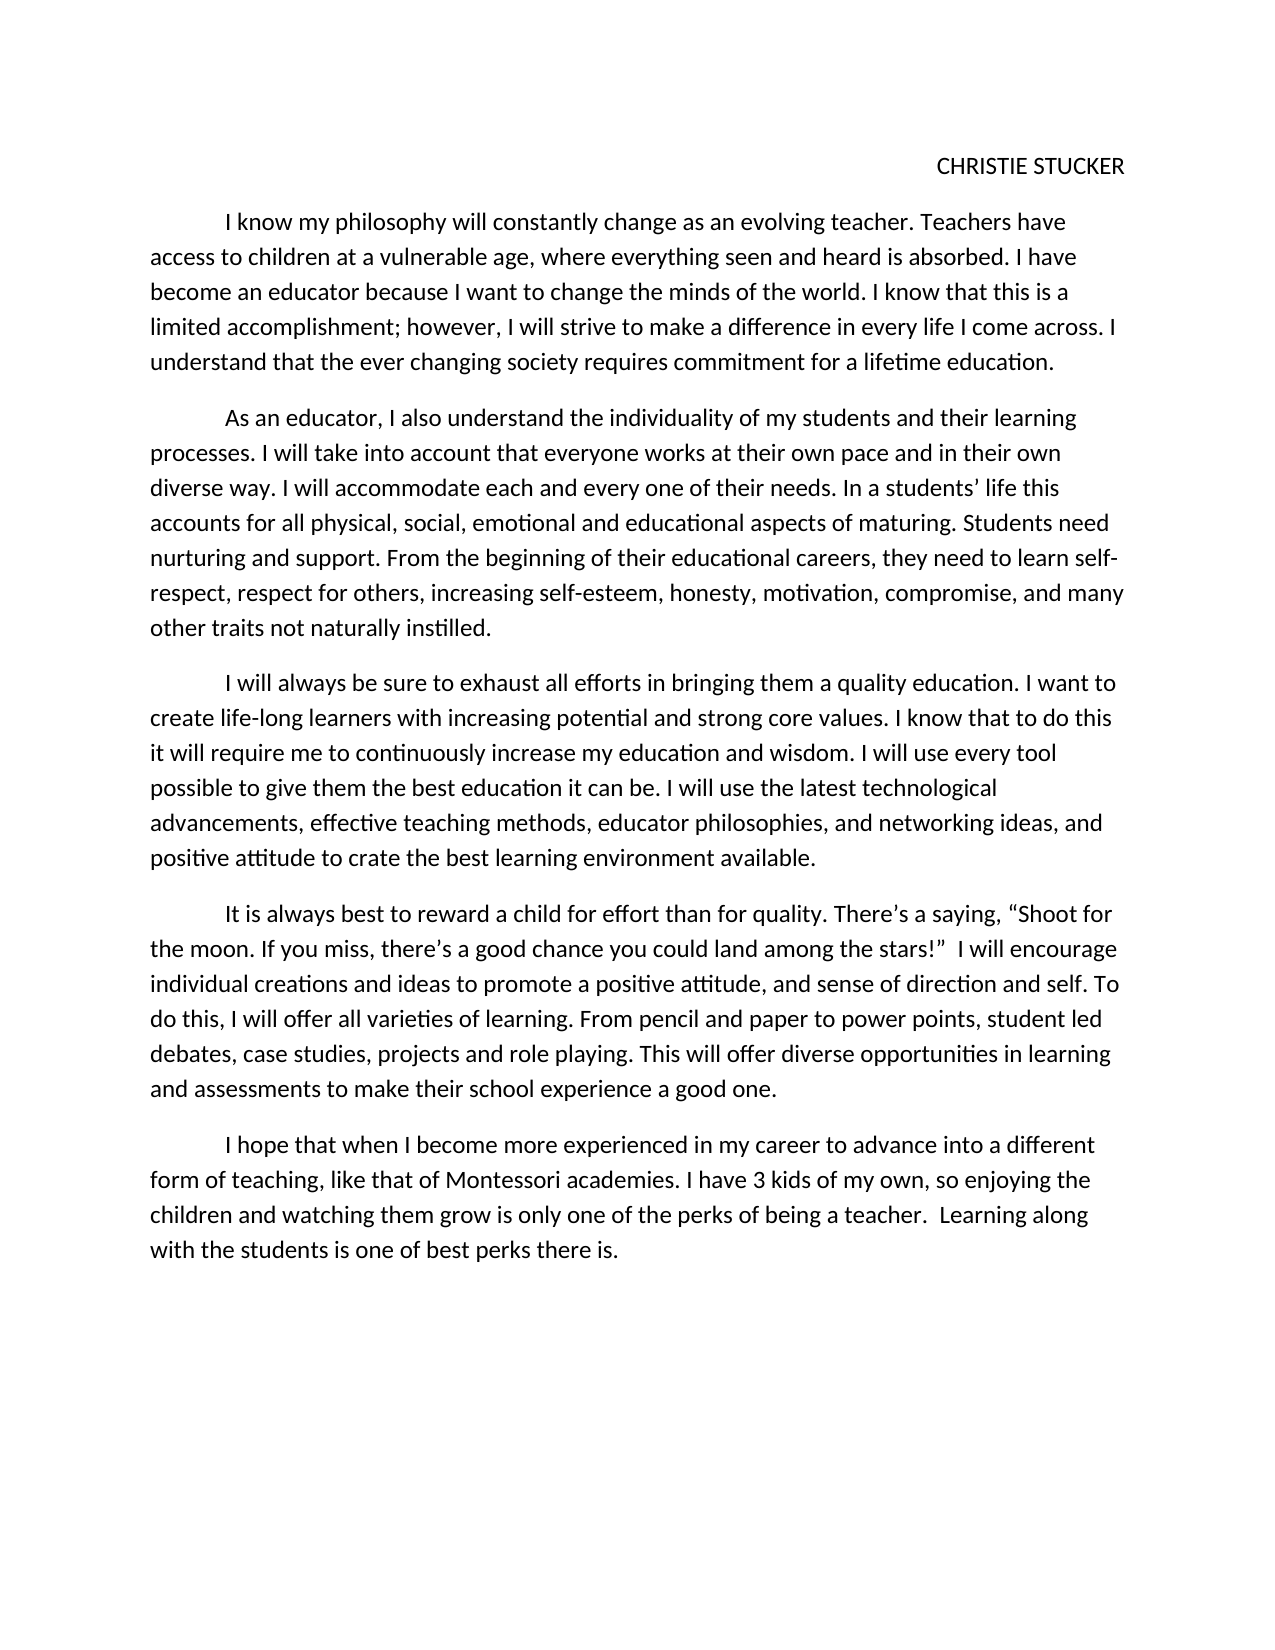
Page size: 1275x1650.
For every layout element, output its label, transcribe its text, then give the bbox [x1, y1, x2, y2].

text It is always best to reward a child for effort than for quality. There’s a saying, “Shoot for the moon. If you miss, there’s a good chance you could land among the stars!” I will encourage individual creations and ideas to promote a positive attitude, and sense of direction and self. To do this, I will offer all varieties of learning. From pencil and paper to power points, student led debates, case studies, projects and role playing. This will offer diverse opportunities in learning and assessments to make their school experience a good one. [150, 898, 1125, 1104]
text I will always be sure to exhaust all efforts in bringing them a quality education. I want to create life-long learners with increasing potential and strong core values. I know that to do this it will require me to continuously increase my education and wisdom. I will use every tool possible to give them the best education it can be. I will use the latest technological advancements, effective teaching methods, educator philosophies, and networking ideas, and positive attitude to crate the best learning environment available. [150, 667, 1125, 873]
text CHRISTIE STUCKER [150, 150, 1125, 181]
text I know my philosophy will constantly change as an evolving teacher. Teachers have access to children at a vulnerable age, where everything seen and heard is absorbed. I have become an educator because I want to change the minds of the world. I know that this is a limited accomplishment; however, I will strive to make a difference in every life I come across. I understand that the ever changing society requires commitment for a lifetime education. [150, 206, 1125, 376]
text I hope that when I become more experienced in my career to advance into a different form of teaching, like that of Montessori academies. I have 3 kids of my own, so enjoying the children and watching them grow is only one of the perks of being a teacher. Learning along with the students is one of best perks there is. [150, 1129, 1125, 1265]
text As an educator, I also understand the individuality of my students and their learning processes. I will take into account that everyone works at their own pace and in their own diverse way. I will accommodate each and every one of their needs. In a students’ life this accounts for all physical, social, emotional and educational aspects of maturing. Students need nurturing and support. From the beginning of their educational careers, they need to learn self-respect, respect for others, increasing self-esteem, honesty, motivation, compromise, and many other traits not naturally instilled. [150, 402, 1125, 642]
